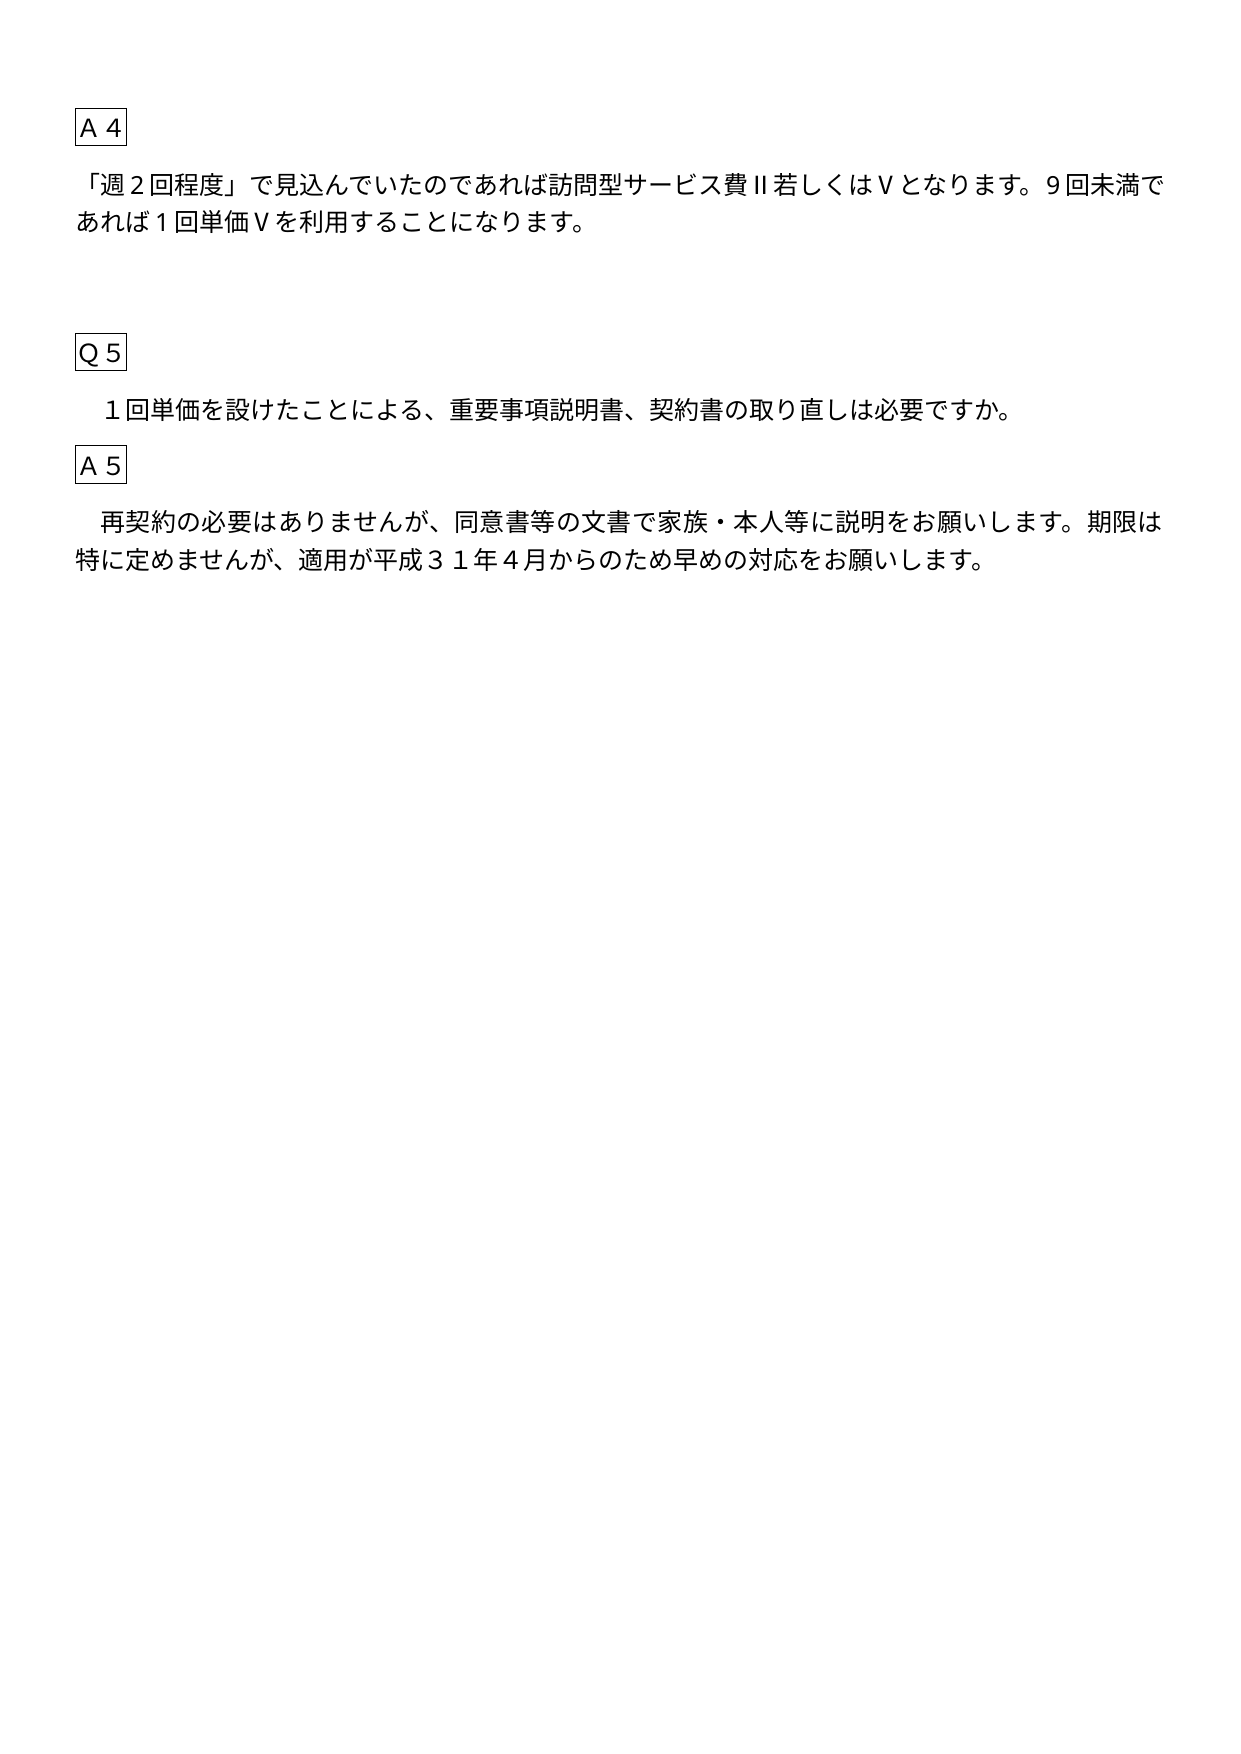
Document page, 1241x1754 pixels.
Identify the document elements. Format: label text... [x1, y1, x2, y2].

text 「週2回程度」で見込んでいたのであれば訪問型サービス費Ⅱ若しくはⅤとなります。9回未満であれば1回単価Ⅴを利用することになります。 [75, 164, 1165, 239]
text 再契約の必要はありませんが、同意書等の文書で家族・本人等に説明をお願いします。期限は特に定めませんが、適用が平成３１年４月からのため早めの対応をお願いします。 [75, 502, 1165, 577]
text Ａ４ [75, 89, 1165, 164]
text Ｑ５ [75, 314, 1165, 389]
text １回単価を設けたことによる、重要事項説明書、契約書の取り直しは必要ですか。 [75, 389, 1165, 427]
text Ａ５ [75, 427, 1165, 502]
